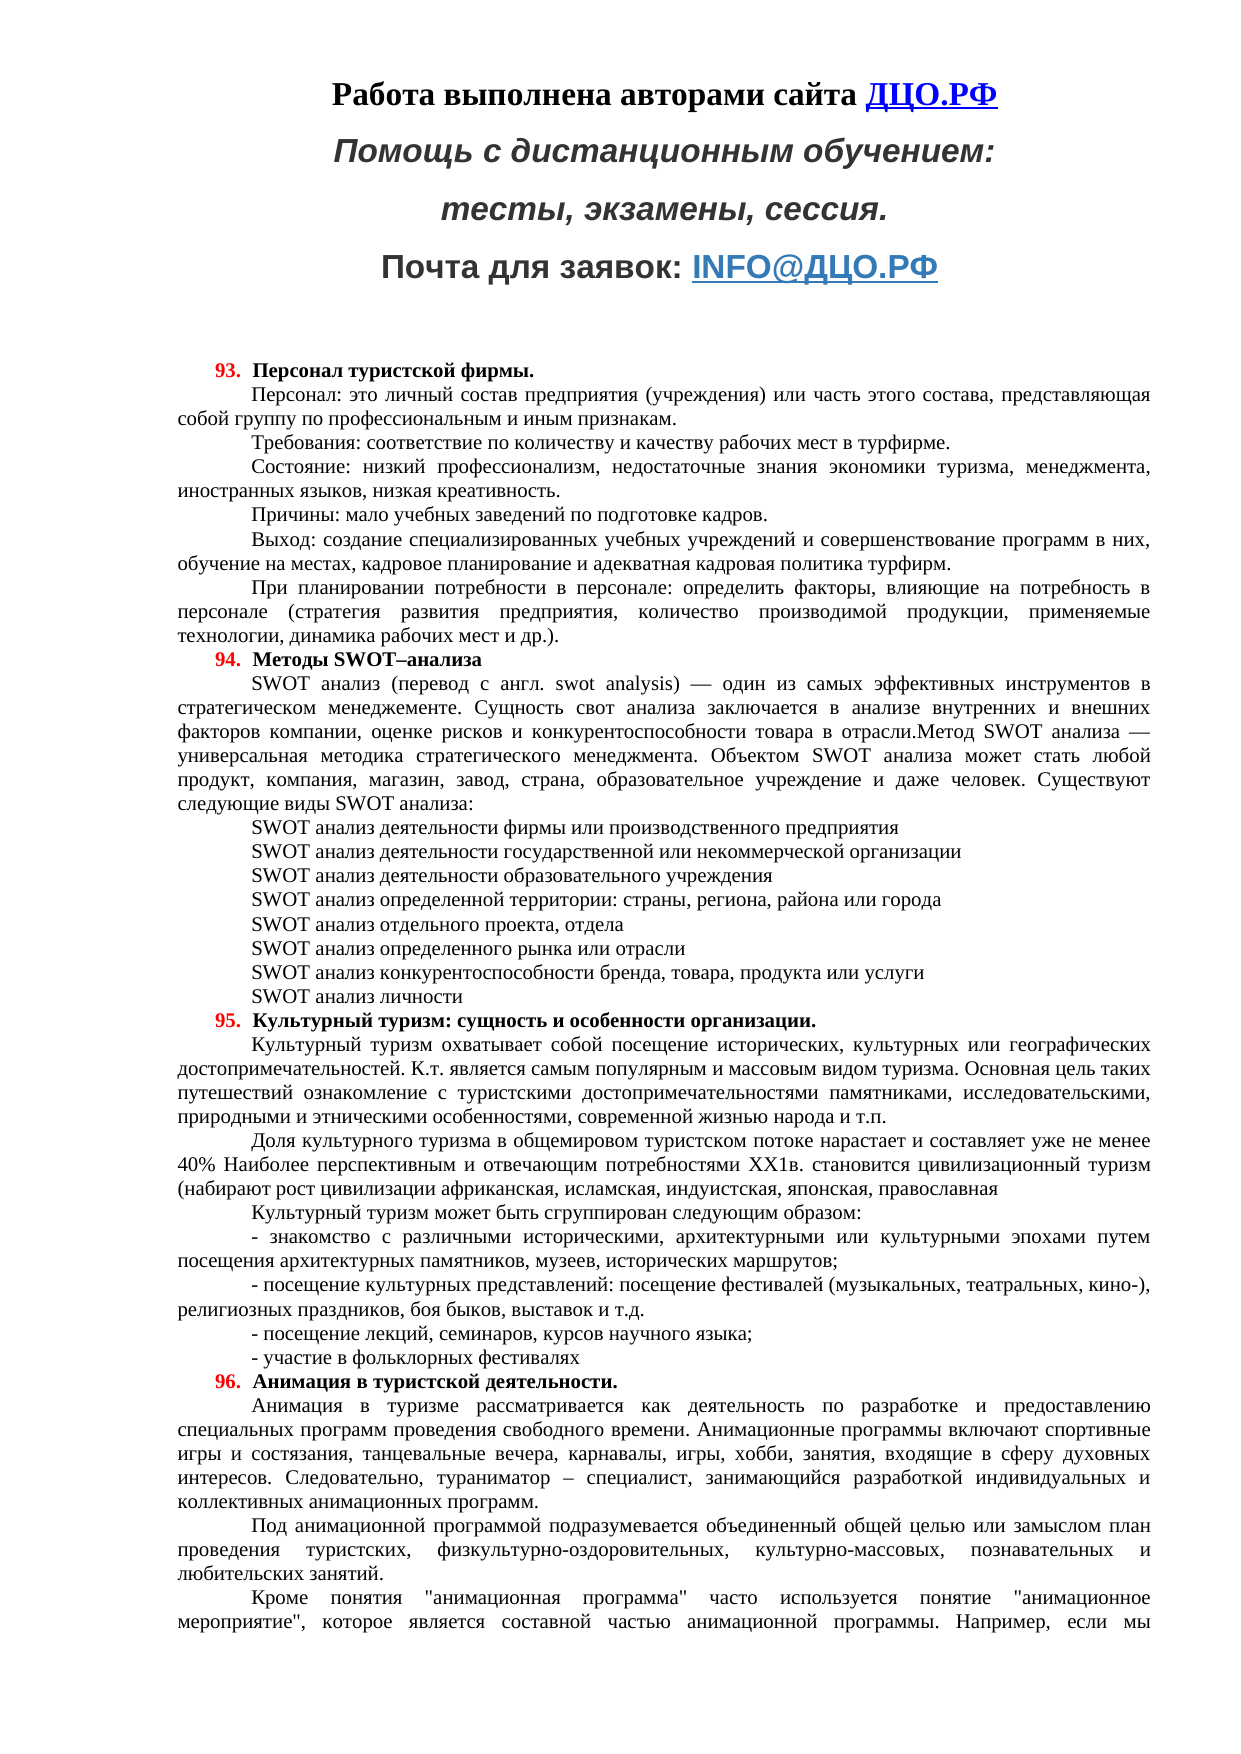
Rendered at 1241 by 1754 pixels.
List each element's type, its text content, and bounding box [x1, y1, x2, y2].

text SWOT анализ отдельного проекта, отдела [177, 911, 1152, 936]
text SWOT анализ деятельности фирмы или производственного предприятия [177, 815, 1152, 839]
text Персонал: это личный состав предприятия (учреждения) или часть этого состава, представляющая собой группу по профессиональным и иным признакам. [177, 382, 1152, 430]
text - знакомство с различными историческими, архитектурными или культурными эпохами путем посещения архитектурных памятников, музеев, исторических маршрутов; [177, 1224, 1152, 1272]
text SWOT анализ деятельности государственной или некоммерческой организации [177, 839, 1152, 863]
list Методы SWOT–анализа [215, 647, 1152, 671]
text SWOT анализ (перевод с англ. swot analysis) — один из самых эффективных инструментов в стратегическом менеджементе. Сущность свот анализа заключается в анализе внутренних и внешних факторов компании, оценке рисков и конкурентоспособности товара в отрасли.Метод SWOT анализа — универсальная методика стратегического менеджмента. Объектом SWOT анализа может стать любой продукт, компания, магазин, завод, страна, образовательное учреждение и даже человек. Существуют следующие виды SWOT анализа: [177, 671, 1152, 815]
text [177, 1585, 1152, 1633]
text SWOT анализ определенного рынка или отрасли [177, 936, 1152, 959]
text - участие в фольклорных фестивалях [177, 1344, 1152, 1369]
text Доля культурного туризма в общемировом туристском потоке нарастает и составляет уже не менее 40% Наиболее перспективным и отвечающим потребностями ХХ1в. становится цивилизационный туризм (набирают рост цивилизации африканская, исламская, индуистская, японская, православная [177, 1128, 1152, 1200]
text Причины: мало учебных заведений по подготовке кадров. [177, 502, 1152, 526]
text Выход: создание специализированных учебных учреждений и совершенствование программ в них, обучение на местах, кадровое планирование и адекватная кадровая политика турфирм. [177, 526, 1152, 574]
text Требования: соответствие по количеству и качеству рабочих мест в турфирме. [177, 430, 1152, 454]
text SWOT анализ деятельности образовательного учреждения [177, 863, 1152, 887]
text Анимация в туризме рассматривается как деятельность по разработке и предоставлению специальных программ проведения свободного времени. Анимационные программы включают спортивные игры и состязания, танцевальные вечера, карнавалы, игры, хобби, занятия, входящие в сферу духовных интересов. Следовательно, тураниматор – специалист, занимающийся разработкой индивидуальных и коллективных анимационных программ. [177, 1393, 1152, 1513]
list Анимация в туристской деятельности. [215, 1369, 1152, 1393]
list Культурный туризм: сущность и особенности организации. [215, 1008, 1152, 1032]
text При планировании потребности в персонале: определить факторы, влияющие на потребность в персонале (стратегия развития предприятия, количество производимой продукции, применяемые технологии, динамика рабочих мест и др.). [177, 574, 1152, 647]
text - посещение лекций, семинаров, курсов научного языка; [177, 1321, 1152, 1344]
text SWOT анализ определенной территории: страны, региона, района или города [177, 887, 1152, 911]
text Состояние: низкий профессионализм, недостаточные знания экономики туризма, менеджмента, иностранных языков, низкая креативность. [177, 454, 1152, 502]
text Культурный туризм охватывает собой посещение исторических, культурных или географических достопримечательностей. К.т. является самым популярным и массовым видом туризма. Основная цель таких путешествий ознакомление с туристскими достопримечательностями памятниками, исследовательскими, природными и этническими особенностями, современной жизнью народа и т.п. [177, 1032, 1152, 1128]
list Персонал туристской фирмы. [215, 358, 1152, 382]
text - посещение культурных представлений: посещение фестивалей (музыкальных, театральных, кино-), религиозных праздников, боя быков, выставок и т.д. [177, 1272, 1152, 1321]
text Под анимационной программой подразумевается объединенный общей целью или замыслом план проведения туристских, физкультурно-оздоровительных, культурно-массовых, познавательных и любительских занятий. [177, 1513, 1152, 1585]
text Культурный туризм может быть сгруппирован следующим образом: [177, 1200, 1152, 1224]
text SWOT анализ личности [177, 984, 1152, 1008]
text SWOT анализ конкурентоспособности бренда, товара, продукта или услуги [177, 959, 1152, 984]
